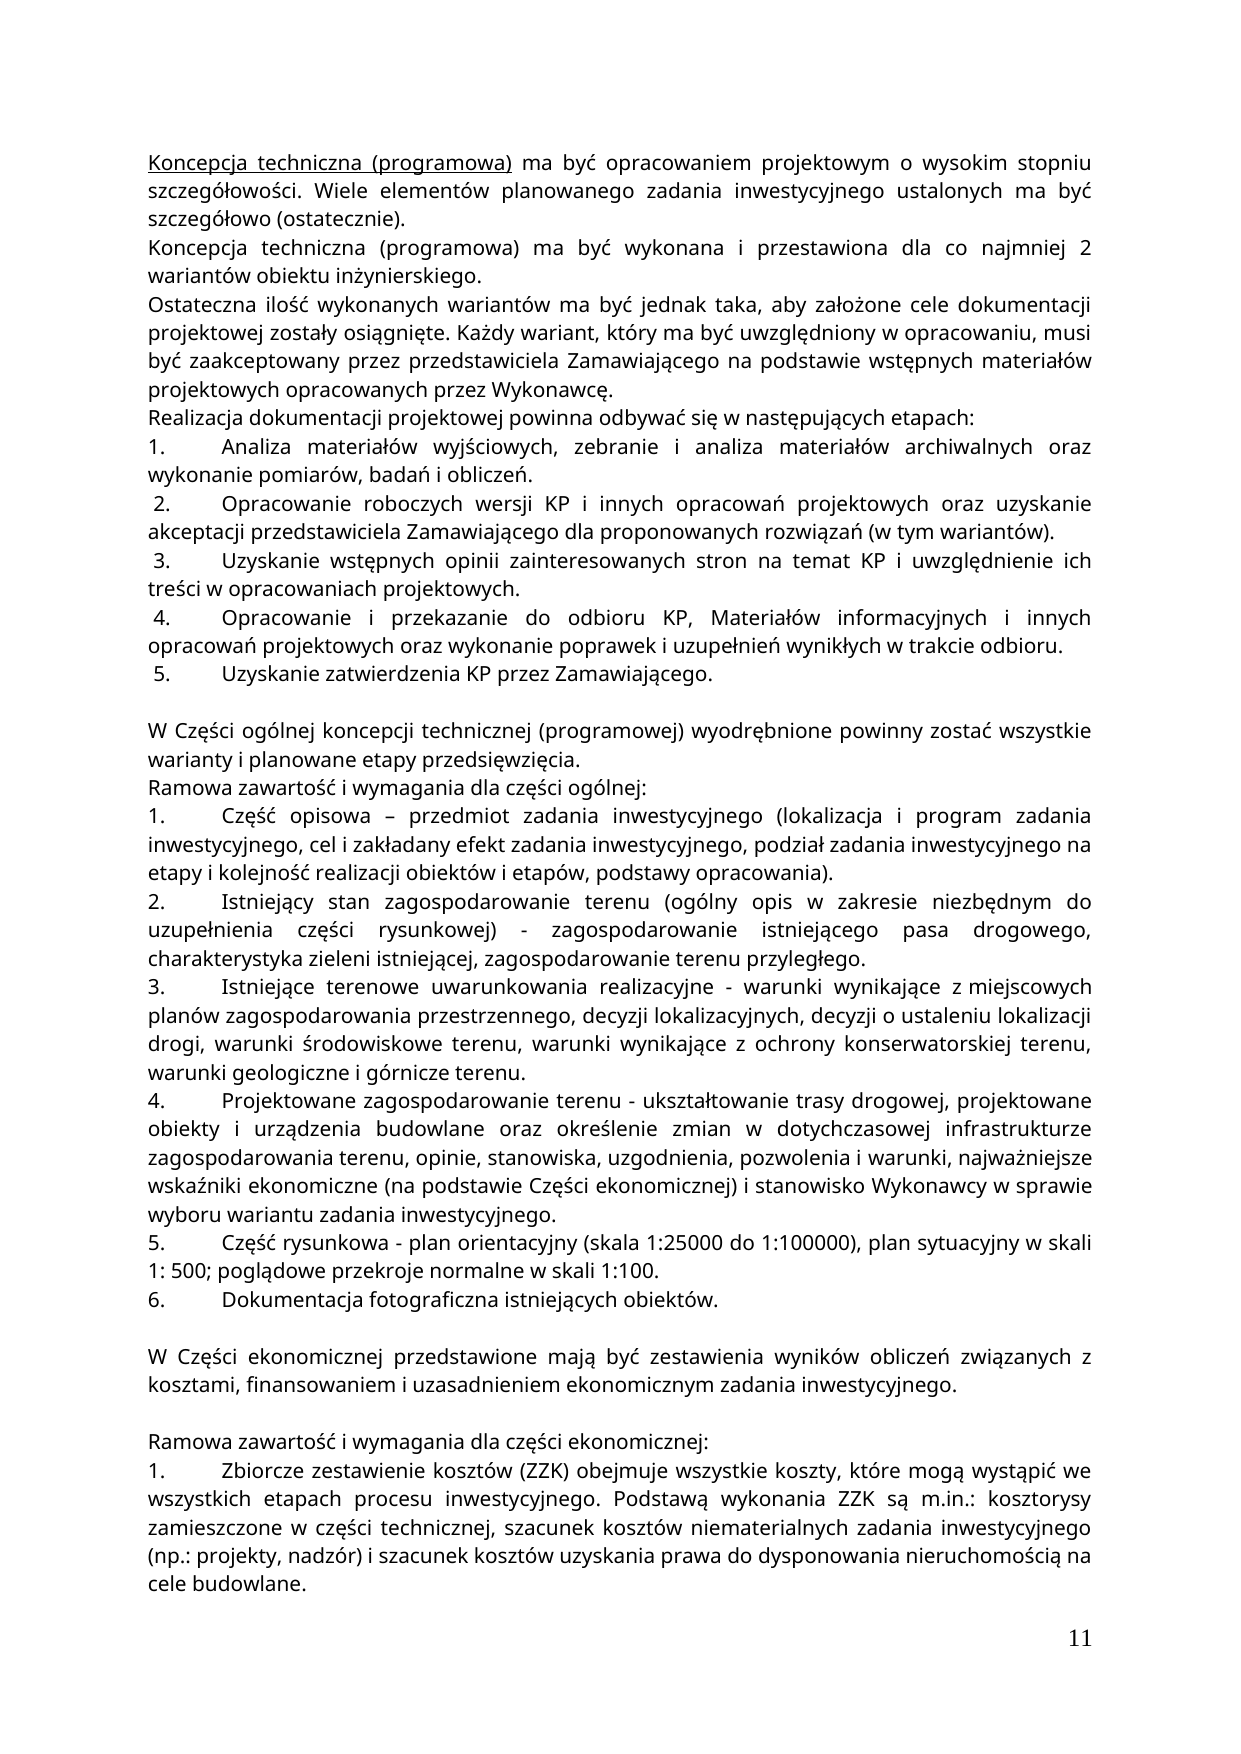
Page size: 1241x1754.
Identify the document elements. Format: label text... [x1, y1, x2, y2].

text Ramowa zawartość i wymagania dla części ekonomicznej: [148, 1427, 1093, 1456]
list Część opisowa – przedmiot zadania inwestycyjnego (lokalizacja i program zadania inwestycyjnego, cel i zakładany efekt zadania inwestycyjnego, podział zadania inwestycyjnego na etapy i kolejność realizacji obiektów i etapów, podstawy opracowania). [148, 802, 1093, 887]
list Projektowane zagospodarowanie terenu - ukształtowanie trasy drogowej, projektowane obiekty i urządzenia budowlane oraz określenie zmian w dotychczasowej infrastrukturze zagospodarowania terenu, opinie, stanowiska, uzgodnienia, pozwolenia i warunki, najważniejsze wskaźniki ekonomiczne (na podstawie Części ekonomicznej) i stanowisko Wykonawcy w sprawie wyboru wariantu zadania inwestycyjnego. [148, 1086, 1093, 1228]
list Istniejący stan zagospodarowanie terenu (ogólny opis w zakresie niezbędnym do uzupełnienia części rysunkowej) - zagospodarowanie istniejącego pasa drogowego, charakterystyka zieleni istniejącej, zagospodarowanie terenu przyległego. [148, 887, 1093, 972]
text Koncepcja techniczna (programowa) ma być wykonana i przestawiona dla co najmniej 2 wariantów obiektu inżynierskiego. [148, 233, 1093, 290]
text 3. Uzyskanie wstępnych opinii zainteresowanych stron na temat KP i uwzględnienie ich treści w opracowaniach projektowych. [148, 546, 1093, 603]
text Koncepcja techniczna (programowa) ma być opracowaniem projektowym o wysokim stopniu szczegółowości. Wiele elementów planowanego zadania inwestycyjnego ustalonych ma być szczegółowo (ostatecznie). [148, 148, 1093, 233]
text 2. Opracowanie roboczych wersji KP i innych opracowań projektowych oraz uzyskanie akceptacji przedstawiciela Zamawiającego dla proponowanych rozwiązań (w tym wariantów). [148, 489, 1093, 546]
list W Części ogólnej koncepcji technicznej (programowej) wyodrębnione powinny zostać wszystkie warianty i planowane etapy przedsięwzięcia. [148, 716, 1093, 773]
text 1. Analiza materiałów wyjściowych, zebranie i analiza materiałów archiwalnych oraz wykonanie pomiarów, badań i obliczeń. [148, 432, 1093, 489]
list Ramowa zawartość i wymagania dla części ogólnej: [148, 773, 1093, 802]
text Ostateczna ilość wykonanych wariantów ma być jednak taka, aby założone cele dokumentacji projektowej zostały osiągnięte. Każdy wariant, który ma być uwzględniony w opracowaniu, musi być zaakceptowany przez przedstawiciela Zamawiającego na podstawie wstępnych materiałów projektowych opracowanych przez Wykonawcę. [148, 290, 1093, 403]
text W Części ekonomicznej przedstawione mają być zestawienia wyników obliczeń związanych z kosztami, finansowaniem i uzasadnieniem ekonomicznym zadania inwestycyjnego. [148, 1342, 1093, 1399]
text Realizacja dokumentacji projektowej powinna odbywać się w następujących etapach: [148, 403, 1093, 432]
list Dokumentacja fotograficzna istniejących obiektów. [148, 1285, 1093, 1313]
list Zbiorcze zestawienie kosztów (ZZK) obejmuje wszystkie koszty, które mogą wystąpić we wszystkich etapach procesu inwestycyjnego. Podstawą wykonania ZZK są m.in.: kosztorysy zamieszczone w części technicznej, szacunek kosztów niematerialnych zadania inwestycyjnego (np.: projekty, nadzór) i szacunek kosztów uzyskania prawa do dysponowania nieruchomością na cele budowlane. [148, 1456, 1093, 1598]
text 5. Uzyskanie zatwierdzenia KP przez Zamawiającego. [148, 659, 1093, 688]
list Część rysunkowa - plan orientacyjny (skala 1:25000 do 1:100000), plan sytuacyjny w skali 1: 500; poglądowe przekroje normalne w skali 1:100. [148, 1228, 1093, 1285]
text 4. Opracowanie i przekazanie do odbioru KP, Materiałów informacyjnych i innych opracowań projektowych oraz wykonanie poprawek i uzupełnień wynikłych w trakcie odbioru. [148, 603, 1093, 659]
list Istniejące terenowe uwarunkowania realizacyjne - warunki wynikające z miejscowych planów zagospodarowania przestrzennego, decyzji lokalizacyjnych, decyzji o ustaleniu lokalizacji drogi, warunki środowiskowe terenu, warunki wynikające z ochrony konserwatorskiej terenu, warunki geologiczne i górnicze terenu. [148, 972, 1093, 1086]
